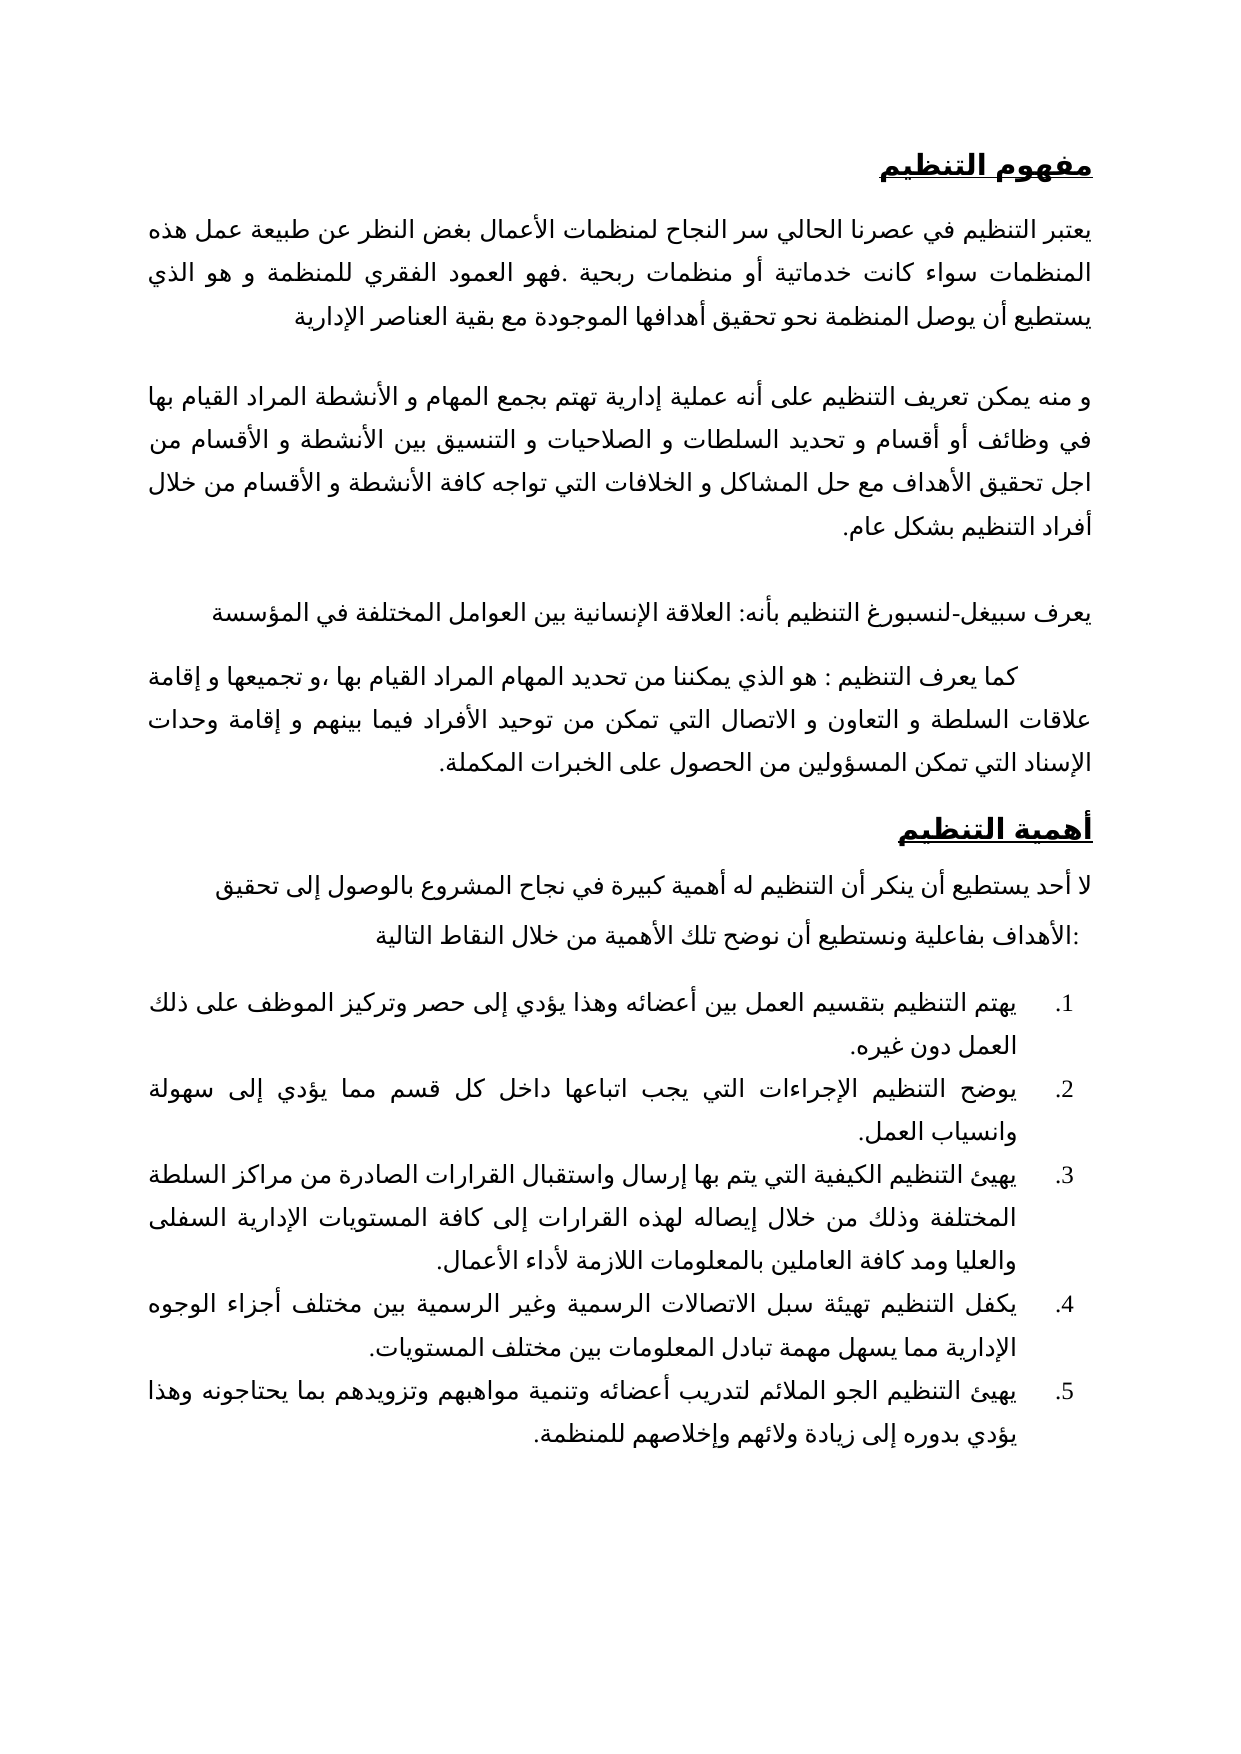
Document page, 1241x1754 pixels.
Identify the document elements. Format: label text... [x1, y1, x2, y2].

text أهمية التنظيم [148, 812, 1093, 846]
text لا أحد يستطيع أن ينكر أن التنظيم له أهمية كبيرة في نجاح المشروع بالوصول إلى تحقيق الأهداف بفاعلية ونستطيع أن نوضح تلك الأهمية من خلال النقاط التالية: [148, 871, 1093, 953]
text يعرف سبيغل-لنسبورغ التنظيم بأنه: العلاقة الإنسانية بين العوامل المختلفة في المؤسسة [148, 555, 1093, 627]
text مفهوم التنظيم [148, 148, 1093, 181]
list يهتم التنظيم بتقسيم العمل بين أعضائه وهذا يؤدي إلى حصر وتركيز الموظف على ذلك العمل دون غيره. [148, 988, 1055, 1059]
text و منه يمكن تعريف التنظيم على أنه عملية إدارية تهتم بجمع المهام و الأنشطة المراد القيام بها في وظائف أو أقسام و تحديد السلطات و الصلاحيات و التنسيق بين الأنشطة و الأقسام من اجل تحقيق الأهداف مع حل المشاكل و الخلافات التي تواجه كافة الأنشطة و الأقسام من خلال أفراد التنظيم بشكل عام. [148, 382, 1093, 540]
list يهيئ التنظيم الكيفية التي يتم بها إرسال واستقبال القرارات الصادرة من مراكز السلطة المختلفة وذلك من خلال إيصاله لهذه القرارات إلى كافة المستويات الإدارية السفلى والعليا ومد كافة العاملين بالمعلومات اللازمة لأداء الأعمال. [148, 1160, 1055, 1275]
list يوضح التنظيم الإجراءات التي يجب اتباعها داخل كل قسم مما يؤدي إلى سهولة وانسياب العمل. [148, 1074, 1055, 1146]
list يكفل التنظيم تهيئة سبل الاتصالات الرسمية وغير الرسمية بين مختلف أجزاء الوجوه الإدارية مما يسهل مهمة تبادل المعلومات بين مختلف المستويات. [148, 1289, 1055, 1361]
text كما يعرف التنظيم : هو الذي يمكننا من تحديد المهام المراد القيام بها ،و تجميعها و إقامة علاقات السلطة و التعاون و الاتصال التي تمكن من توحيد الأفراد فيما بينهم و إقامة وحدات الإسناد التي تمكن المسؤولين من الحصول على الخبرات المكملة. [148, 662, 1093, 777]
list يهيئ التنظيم الجو الملائم لتدريب أعضائه وتنمية مواهبهم وتزويدهم بما يحتاجونه وهذا يؤدي بدوره إلى زيادة ولائهم وإخلاصهم للمنظمة. [148, 1376, 1055, 1448]
text يعتبر التنظيم في عصرنا الحالي سر النجاح لمنظمات الأعمال بغض النظر عن طبيعة عمل هذه المنظمات سواء كانت خدماتية أو منظمات ربحية .فهو العمود الفقري للمنظمة و هو الذي يستطيع أن يوصل المنظمة نحو تحقيق أهدافها الموجودة مع بقية العناصر الإدارية [148, 215, 1093, 330]
